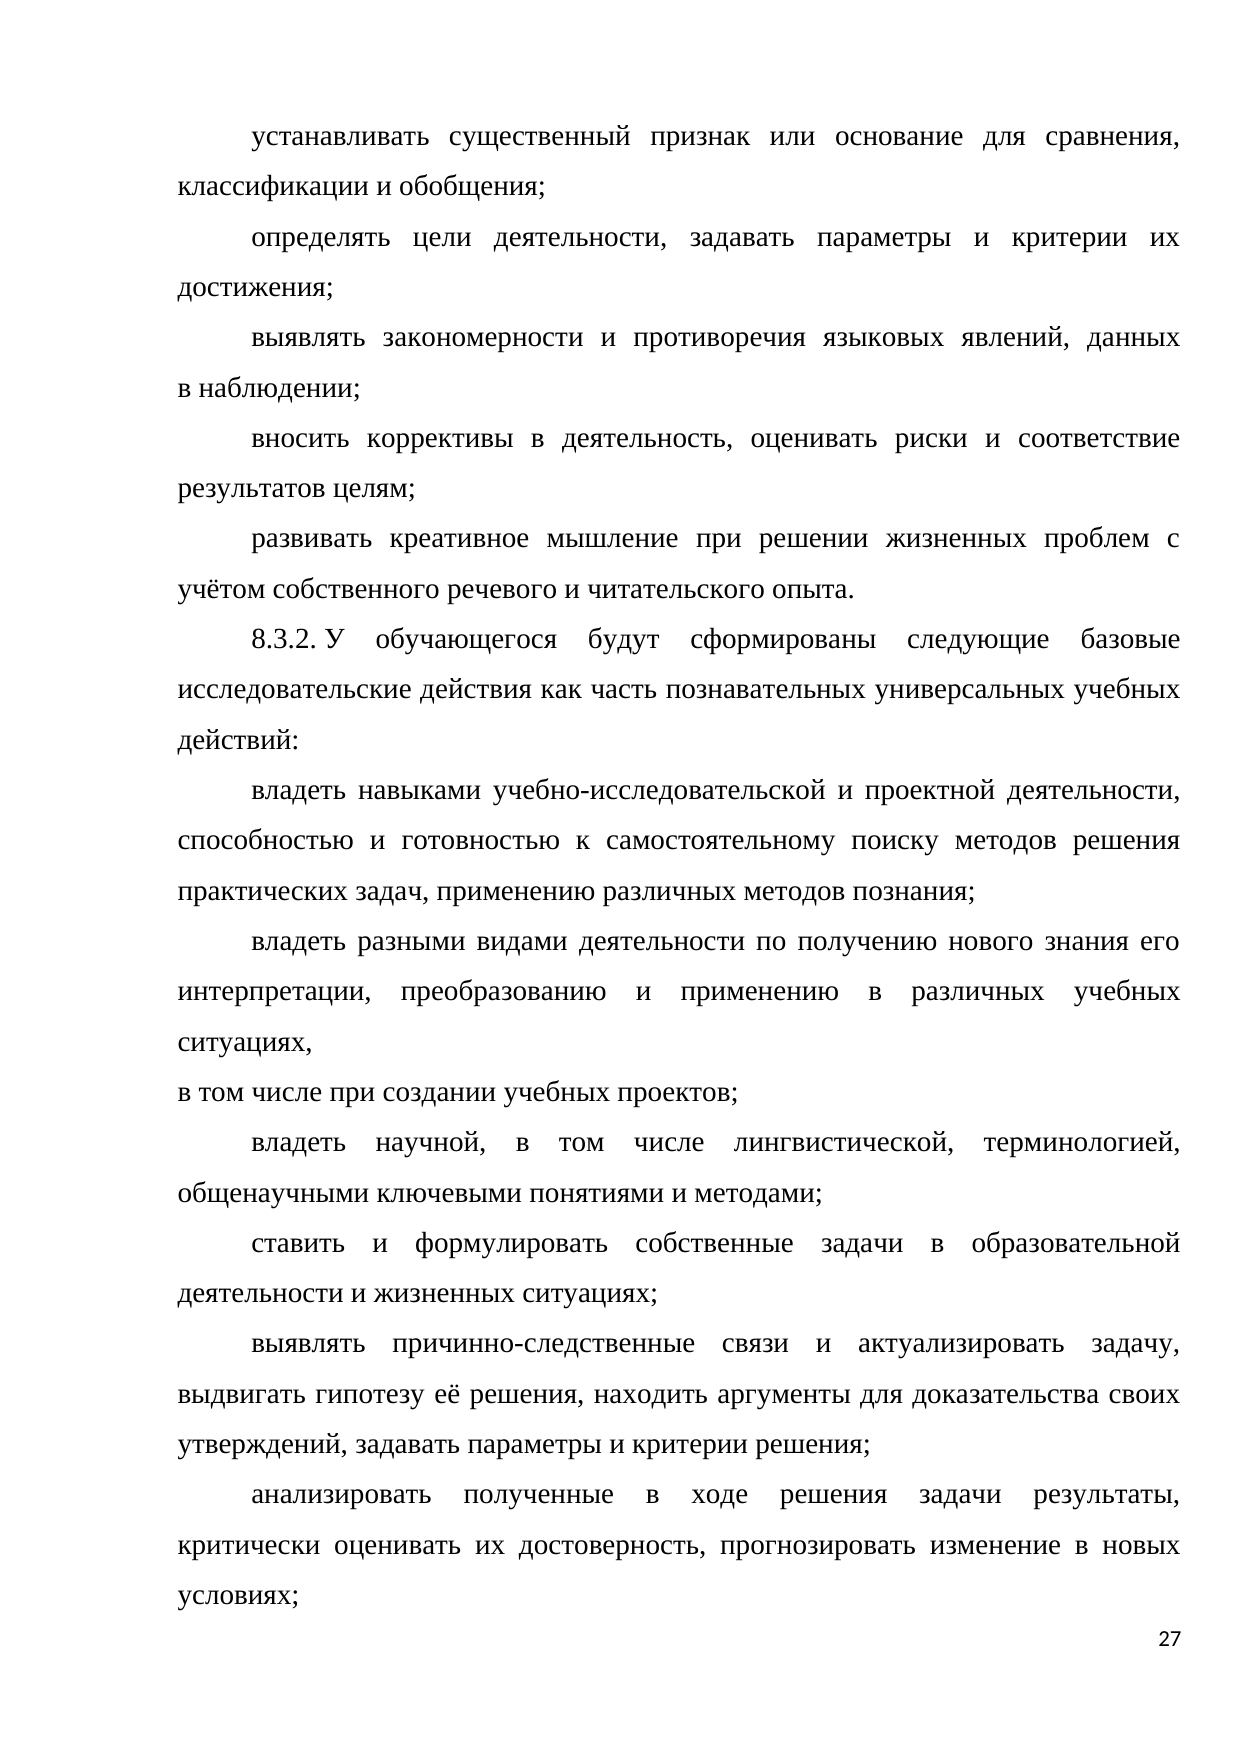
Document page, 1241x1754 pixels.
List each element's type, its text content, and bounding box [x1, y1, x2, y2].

text владеть навыками учебно-исследовательской и проектной деятельности, способностью и готовностью к самостоятельному поиску методов решения практических задач, применению различных методов познания; [177, 772, 1181, 906]
text выявлять закономерности и противоречия языковых явлений, данных в наблюдении; [177, 319, 1181, 403]
text анализировать полученные в ходе решения задачи результаты, критически оценивать их достоверность, прогнозировать изменение в новых условиях; [177, 1477, 1181, 1611]
text 8.3.2. У обучающегося будут сформированы следующие базовые исследовательские действия как часть познавательных универсальных учебных действий: [177, 621, 1181, 755]
text вносить коррективы в деятельность, оценивать риски и соответствие результатов целям; [177, 420, 1181, 504]
text устанавливать существенный признак или основание для сравнения, классификации и обобщения; [177, 118, 1181, 202]
text владеть разными видами деятельности по получению нового знания его интерпретации, преобразованию и применению в различных учебных ситуациях, в том числе при создании учебных проектов; [177, 923, 1181, 1108]
text ставить и формулировать собственные задачи в образовательной деятельности и жизненных ситуациях; [177, 1225, 1181, 1309]
text выявлять причинно-следственные связи и актуализировать задачу, выдвигать гипотезу её решения, находить аргументы для доказательства своих утверждений, задавать параметры и критерии решения; [177, 1326, 1181, 1460]
text владеть научной, в том числе лингвистической, терминологией, общенаучными ключевыми понятиями и методами; [177, 1124, 1181, 1208]
text развивать креативное мышление при решении жизненных проблем с учётом собственного речевого и читательского опыта. [177, 521, 1181, 604]
text определять цели деятельности, задавать параметры и критерии их достижения; [177, 219, 1181, 303]
